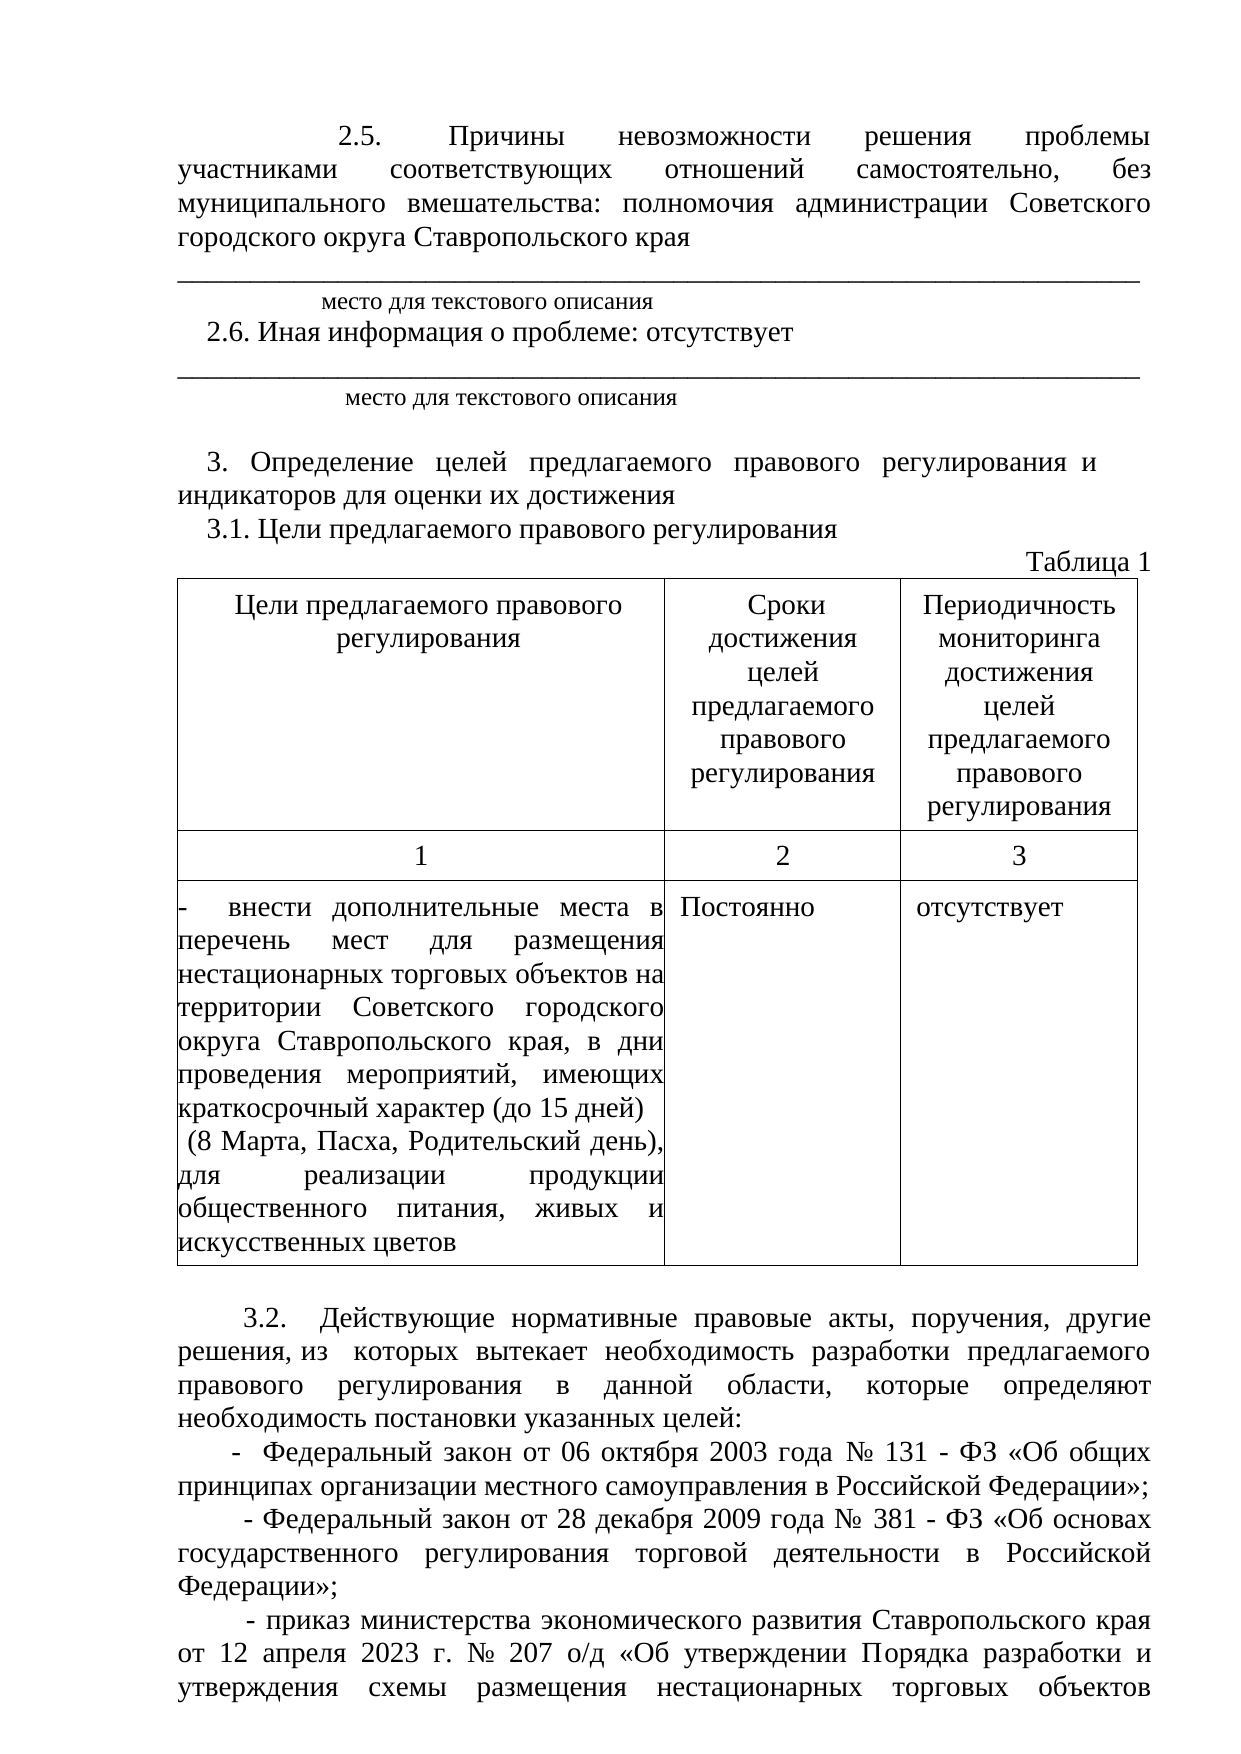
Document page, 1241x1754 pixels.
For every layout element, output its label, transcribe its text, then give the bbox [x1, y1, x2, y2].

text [177, 1602, 1152, 1702]
table_header Сроки достижения целей предлагаемого правового регулирования [665, 579, 900, 829]
text 3. Определение целей предлагаемого правового регулирования и [177, 444, 1152, 477]
text 3.1. Цели предлагаемого правового регулирования [177, 511, 1152, 544]
table_cell 1 [178, 831, 664, 880]
table_cell - внести дополнительные места в перечень мест для размещения нестационарных торговых объектов на территории Советского городского округа Ставропольского края, в дни проведения мероприятий, имеющих краткосрочный характер (до 15 дней) (8 Марта, Пасха, Родительский день), для реализации продукции общественного питания, живых и искусственных цветов [178, 881, 664, 1265]
text - Федеральный закон от 06 октября 2003 года № 131 - ФЗ «Об общих принципах организации местного самоуправления в Российской Федерации»; [177, 1434, 1152, 1501]
table_header Периодичность мониторинга достижения целей предлагаемого правового регулирования [901, 579, 1137, 829]
text 2.6. Иная информация о проблеме: отсутствует [177, 314, 1152, 348]
text __________________________________________________________________ [177, 252, 1152, 286]
text - Федеральный закон от 28 декабря 2009 года № 381 - ФЗ «Об основах государственного регулирования торговой деятельности в Российской Федерации»; [177, 1501, 1152, 1602]
text место для текстового описания [177, 286, 1152, 314]
text 3.2. Действующие нормативные правовые акты, поручения, другие решения, из которых вытекает необходимость разработки предлагаемого правового регулирования в данной области, которые определяют необходимость постановки указанных целей: [177, 1300, 1152, 1434]
text __________________________________________________________________ [177, 348, 1152, 382]
table_cell 2 [665, 831, 900, 880]
text индикаторов для оценки их достижения [177, 477, 1152, 511]
table_header Цели предлагаемого правового регулирования [178, 579, 664, 829]
table_cell Постоянно [665, 881, 900, 1265]
text 2.5. Причины невозможности решения проблемы участниками соответствующих отношений самостоятельно, без муниципального вмешательства: полномочия администрации Советского городского округа Ставропольского края [177, 118, 1152, 252]
table_cell 3 [901, 831, 1137, 880]
table_cell отсутствует [901, 881, 1137, 1265]
text место для текстового описания [177, 382, 1152, 410]
text Таблица 1 [177, 544, 1152, 578]
